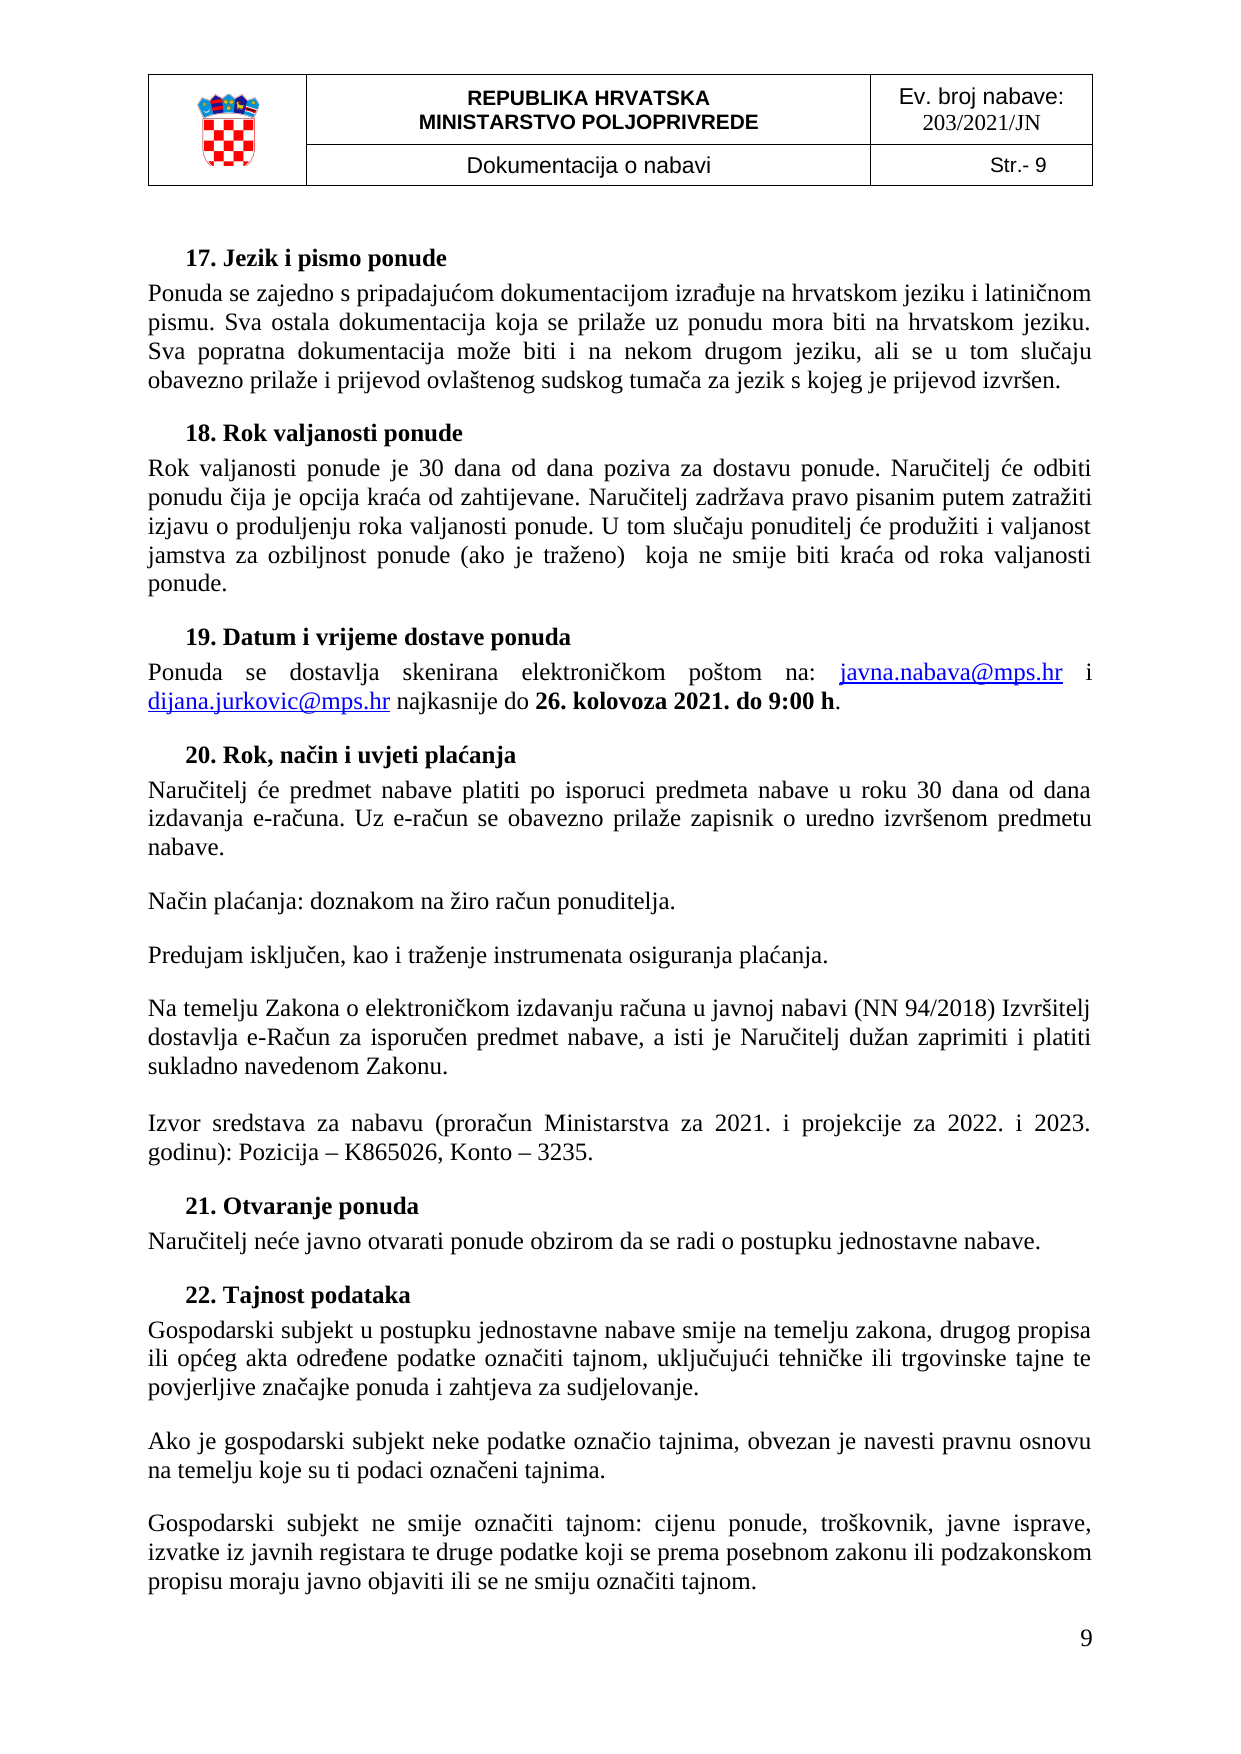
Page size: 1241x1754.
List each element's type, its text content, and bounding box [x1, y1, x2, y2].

text Gospodarski subjekt ne smije označiti tajnom: cijenu ponude, troškovnik, javne isprave, izvatke iz javnih registara te druge podatke koji se prema posebnom zakonu ili podzakonskom propisu moraju javno objaviti ili se ne smiju označiti tajnom. [148, 1508, 1092, 1595]
subtitle Rok, način i uvjeti plaćanja [185, 740, 1092, 768]
subtitle Datum i vrijeme dostave ponuda [185, 622, 1092, 651]
list Na temelju Zakona o elektroničkom izdavanju računa u javnoj nabavi (NN 94/2018) Izvršitelj dostavlja e-Račun za isporučen predmet nabave, a isti je Naručitelj dužan zaprimiti i platiti sukladno navedenom Zakonu. [148, 993, 1092, 1080]
subtitle Tajnost podataka [185, 1280, 1092, 1308]
text Rok valjanosti ponude je 30 dana od dana poziva za dostavu ponude. Naručitelj će odbiti ponudu čija je opcija kraća od zahtijevane. Naručitelj zadržava pravo pisanim putem zatražiti izjavu o produljenju roka valjanosti ponude. U tom slučaju ponuditelj će produžiti i valjanost jamstva za ozbiljnost ponude (ako je traženo) koja ne smije biti kraća od roka valjanosti ponude. [148, 453, 1092, 597]
picture [197, 94, 260, 166]
text Ako je gospodarski subjekt neke podatke označio tajnima, obvezan je navesti pravnu osnovu na temelju koje su ti podaci označeni tajnima. [148, 1426, 1092, 1483]
text Ponuda se zajedno s pripadajućom dokumentacijom izrađuje na hrvatskom jeziku i latiničnom pismu. Sva ostala dokumentacija koja se prilaže uz ponudu mora biti na hrvatskom jeziku. Sva popratna dokumentacija može biti i na nekom drugom jeziku, ali se u tom slučaju obavezno prilaže i prijevod ovlaštenog sudskog tumača za jezik s kojeg je prijevod izvršen. [148, 278, 1092, 393]
text Izvor sredstava za nabavu (proračun Ministarstva za 2021. i projekcije za 2022. i 2023. godinu): Pozicija – K865026, Konto – 3235. [148, 1108, 1092, 1166]
text Način plaćanja: doznakom na žiro račun ponuditelja. [148, 886, 1092, 915]
text Predujam isključen, kao i traženje instrumenata osiguranja plaćanja. [148, 940, 1092, 968]
subtitle Jezik i pismo ponude [185, 243, 1092, 272]
subtitle Rok valjanosti ponude [185, 418, 1092, 447]
text Naručitelj će predmet nabave platiti po isporuci predmeta nabave u roku 30 dana od dana izdavanja e-računa. Uz e-račun se obavezno prilaže zapisnik o uredno izvršenom predmetu nabave. [148, 775, 1092, 861]
text Ponuda se dostavlja skenirana elektroničkom poštom na: javna.nabava@mps.hr i dijana.jurkovic@mps.hr najkasnije do 26. kolovoza 2021. do 9:00 h. [148, 657, 1092, 715]
text Gospodarski subjekt u postupku jednostavne nabave smije na temelju zakona, drugog propisa ili općeg akta određene podatke označiti tajnom, uključujući tehničke ili trgovinske tajne te povjerljive značajke ponuda i zahtjeva za sudjelovanje. [148, 1315, 1092, 1401]
text Naručitelj neće javno otvarati ponude obzirom da se radi o postupku jednostavne nabave. [148, 1226, 1092, 1255]
subtitle Otvaranje ponuda [185, 1191, 1092, 1220]
